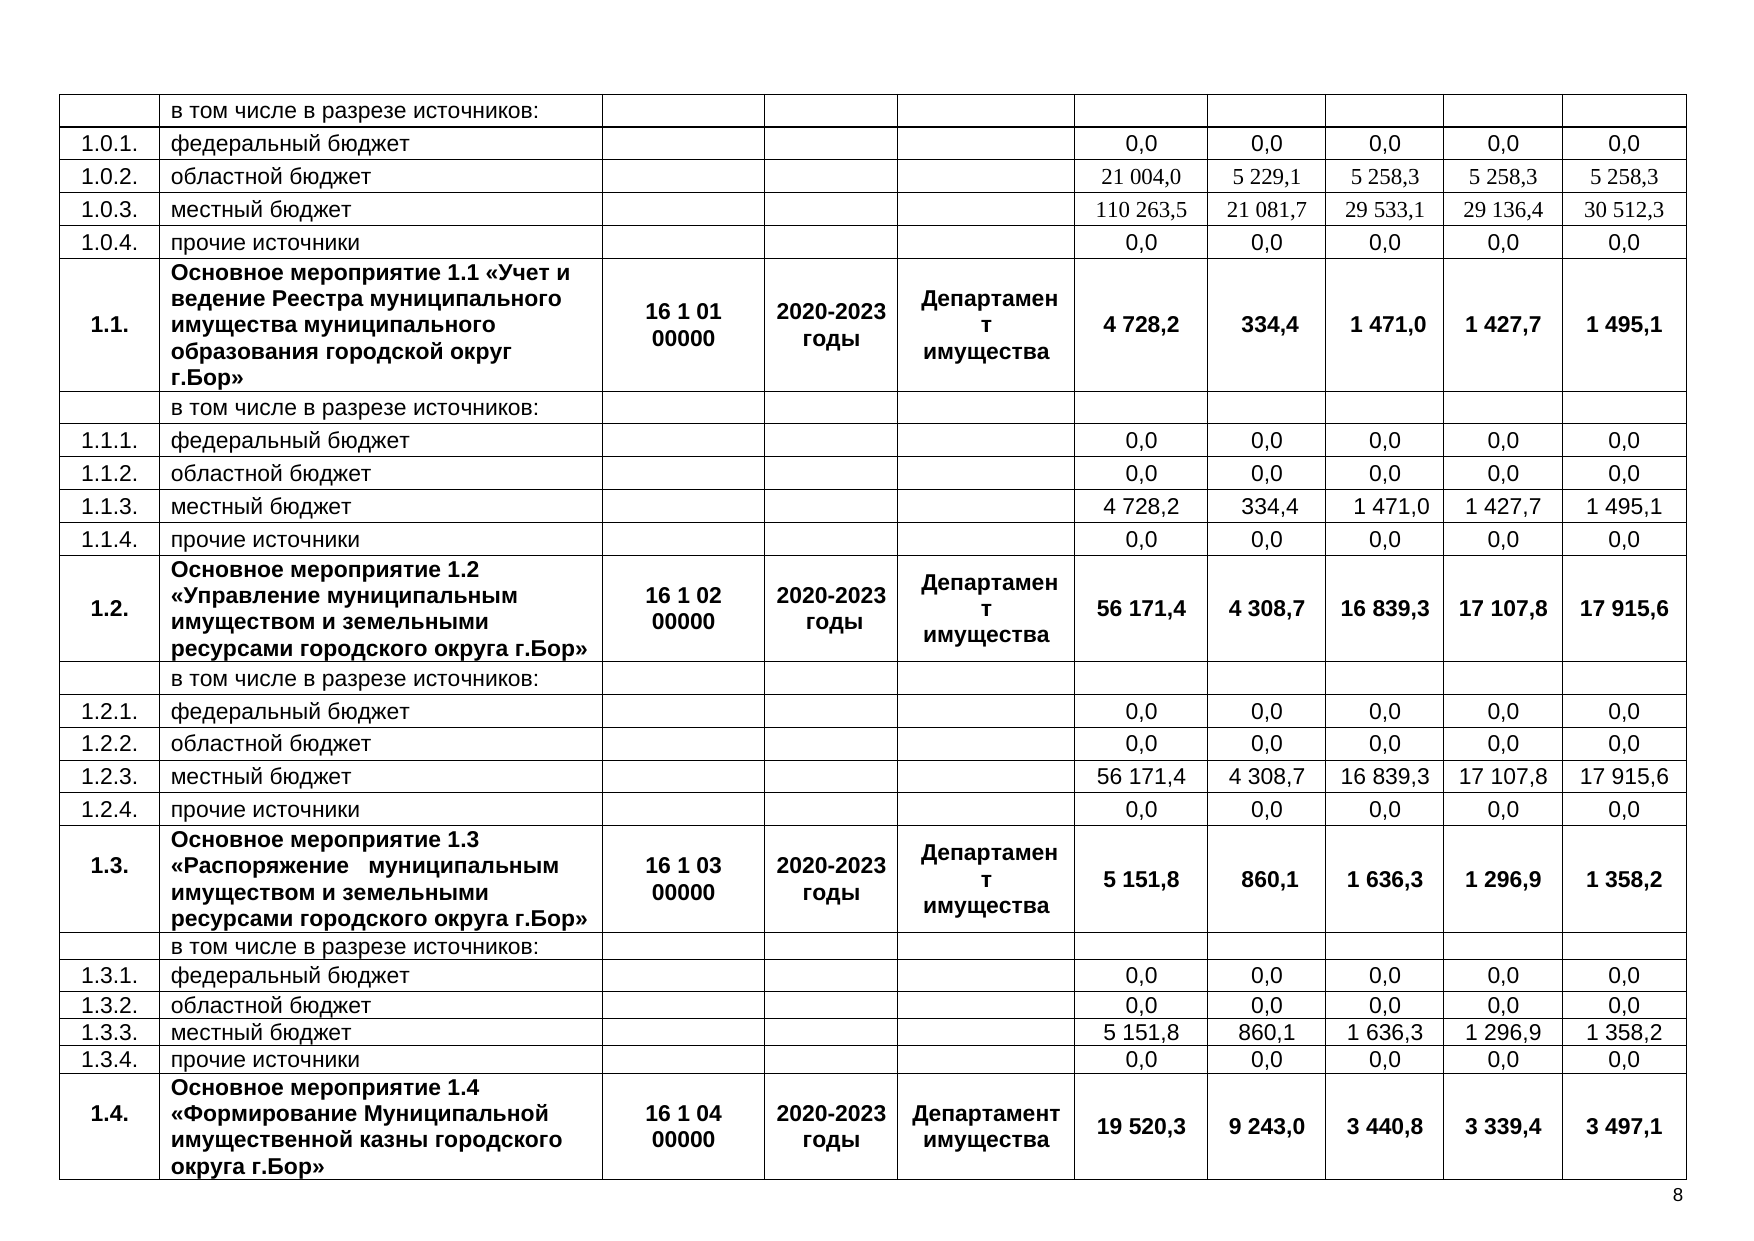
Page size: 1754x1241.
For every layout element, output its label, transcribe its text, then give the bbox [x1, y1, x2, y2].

table_cell 0,0 [1326, 226, 1443, 258]
table_cell 0,0 [1563, 424, 1686, 456]
table_cell [1326, 933, 1443, 959]
table_cell 0,0 [1326, 728, 1443, 759]
table_cell 5 258,3 [1326, 160, 1443, 192]
table_cell 0,0 [1563, 1046, 1686, 1073]
table_cell 0,0 [1444, 960, 1562, 991]
table_cell [898, 160, 1074, 192]
table_cell 16 1 02 00000 [603, 556, 764, 661]
table_cell 4 308,7 [1208, 556, 1325, 661]
table_cell [765, 95, 897, 126]
table_cell [898, 960, 1074, 991]
table_cell 1.0.2. [60, 160, 159, 192]
table_cell [60, 662, 159, 694]
table_cell в том числе в разрезе источников: [160, 662, 602, 694]
table_cell 1 358,2 [1563, 1019, 1686, 1045]
table_cell в том числе в разрезе источников: [160, 95, 602, 126]
table_cell [765, 728, 897, 759]
table_cell местный бюджет [160, 761, 602, 792]
table_cell 56 171,4 [1075, 761, 1207, 792]
table_cell в том числе в разрезе источников: [160, 392, 602, 423]
table_cell Департамент имущества [898, 556, 1074, 661]
table_cell 110 263,5 [1075, 193, 1207, 225]
table_cell 1.4. [60, 1074, 159, 1179]
table_cell 0,0 [1075, 960, 1207, 991]
table_cell 0,0 [1563, 992, 1686, 1018]
table_cell [765, 457, 897, 489]
table_cell 3 339,4 [1444, 1074, 1562, 1179]
table_cell 0,0 [1444, 226, 1562, 258]
table_cell [1444, 95, 1562, 126]
table_cell 0,0 [1075, 1046, 1207, 1073]
table_cell Основное мероприятие 1.3 «Распоряжение муниципальным имуществом и земельными ресурсами городского округа г.Бор» [160, 826, 602, 932]
table_cell [765, 1046, 897, 1073]
table_cell [898, 695, 1074, 727]
table_cell Департамент имущества [898, 1074, 1074, 1179]
table_cell [898, 761, 1074, 792]
table_cell 0,0 [1075, 728, 1207, 759]
table_cell 0,0 [1326, 960, 1443, 991]
table_cell 16 1 01 00000 [603, 259, 764, 391]
table_cell [765, 523, 897, 554]
table_cell 0,0 [1326, 695, 1443, 727]
table_cell 1.1.1. [60, 424, 159, 456]
table_cell [765, 424, 897, 456]
table_cell 0,0 [1444, 793, 1562, 825]
table_cell 1 296,9 [1444, 826, 1562, 932]
table_cell 1.2.4. [60, 793, 159, 825]
table_cell 0,0 [1444, 728, 1562, 759]
table_cell 16 1 04 00000 [603, 1074, 764, 1179]
table_cell [765, 761, 897, 792]
table_cell Департамент имущества [898, 826, 1074, 932]
table_cell [1444, 662, 1562, 694]
table_cell 5 229,1 [1208, 160, 1325, 192]
table_cell [898, 226, 1074, 258]
table_cell 0,0 [1326, 128, 1443, 159]
table_cell [898, 933, 1074, 959]
table_cell [603, 793, 764, 825]
table_cell [603, 457, 764, 489]
table_cell 4 728,2 [1075, 259, 1207, 391]
table_cell 1.2.2. [60, 728, 159, 759]
table_cell 1 636,3 [1326, 1019, 1443, 1045]
table_cell 0,0 [1563, 457, 1686, 489]
table_cell 5 151,8 [1075, 826, 1207, 932]
table_cell [898, 128, 1074, 159]
table_cell 0,0 [1563, 960, 1686, 991]
table_cell 0,0 [1563, 695, 1686, 727]
table_cell [603, 695, 764, 727]
table_cell 0,0 [1326, 424, 1443, 456]
table_cell 9 243,0 [1208, 1074, 1325, 1179]
table_cell [603, 128, 764, 159]
table_cell [1075, 95, 1207, 126]
table_cell 1.3.3. [60, 1019, 159, 1045]
table_cell местный бюджет [160, 490, 602, 522]
table_cell [1563, 392, 1686, 423]
table_cell 0,0 [1208, 960, 1325, 991]
table_cell [603, 95, 764, 126]
table_cell 1.1.4. [60, 523, 159, 554]
table_cell 1.3. [60, 826, 159, 932]
table_cell 0,0 [1075, 793, 1207, 825]
table_cell [765, 490, 897, 522]
table_cell 0,0 [1208, 128, 1325, 159]
table_cell прочие источники [160, 1046, 602, 1073]
table_cell 0,0 [1075, 992, 1207, 1018]
table_cell [60, 933, 159, 959]
table_cell [603, 960, 764, 991]
table_cell 0,0 [1326, 992, 1443, 1018]
table_cell [898, 1019, 1074, 1045]
table_cell Основное мероприятие 1.2 «Управление муниципальным имуществом и земельными ресурсами городского округа г.Бор» [160, 556, 602, 661]
table_cell [898, 793, 1074, 825]
table_cell [1075, 392, 1207, 423]
table_cell 0,0 [1075, 523, 1207, 554]
table_cell 0,0 [1326, 1046, 1443, 1073]
table_cell [603, 523, 764, 554]
table_cell 0,0 [1563, 523, 1686, 554]
table_cell 1.1.2. [60, 457, 159, 489]
table_cell [603, 1019, 764, 1045]
table_cell 0,0 [1444, 523, 1562, 554]
table_cell [603, 1046, 764, 1073]
table_cell 0,0 [1326, 523, 1443, 554]
table_cell в том числе в разрезе источников: [160, 933, 602, 959]
table_cell [603, 662, 764, 694]
table_cell [603, 490, 764, 522]
table_cell [603, 992, 764, 1018]
table_cell Департамент имущества [898, 259, 1074, 391]
table_cell [1563, 933, 1686, 959]
table_cell 0,0 [1444, 695, 1562, 727]
table_cell [898, 457, 1074, 489]
table_cell прочие источники [160, 793, 602, 825]
table_cell 17 107,8 [1444, 761, 1562, 792]
table_cell 1.3.1. [60, 960, 159, 991]
table_cell 2020-2023 годы [765, 826, 897, 932]
table_cell федеральный бюджет [160, 695, 602, 727]
table_cell 860,1 [1208, 826, 1325, 932]
table_cell федеральный бюджет [160, 128, 602, 159]
table_cell 0,0 [1208, 695, 1325, 727]
table_cell 17 107,8 [1444, 556, 1562, 661]
table_cell 1.3.2. [60, 992, 159, 1018]
table_cell 0,0 [1563, 728, 1686, 759]
table_cell 21 081,7 [1208, 193, 1325, 225]
table_cell [898, 490, 1074, 522]
table_cell 2020-2023 годы [765, 556, 897, 661]
table_cell 1.2.3. [60, 761, 159, 792]
table_cell 0,0 [1208, 523, 1325, 554]
table_cell [603, 933, 764, 959]
table_cell 0,0 [1326, 793, 1443, 825]
table_cell 1.0.1. [60, 128, 159, 159]
table_cell [765, 695, 897, 727]
table_cell 0,0 [1444, 992, 1562, 1018]
table_cell [1444, 392, 1562, 423]
table_cell [898, 728, 1074, 759]
table_cell Основное мероприятие 1.1 «Учет и ведение Реестра муниципального имущества муниципального образования городской округ г.Бор» [160, 259, 602, 391]
table_cell федеральный бюджет [160, 424, 602, 456]
table_cell 19 520,3 [1075, 1074, 1207, 1179]
table_cell [765, 793, 897, 825]
table_cell областной бюджет [160, 728, 602, 759]
table_cell 0,0 [1444, 1046, 1562, 1073]
table_cell 0,0 [1444, 457, 1562, 489]
table_cell [603, 424, 764, 456]
table_cell 1.0.3. [60, 193, 159, 225]
table_cell областной бюджет [160, 992, 602, 1018]
table_cell [898, 1046, 1074, 1073]
table_cell 5 151,8 [1075, 1019, 1207, 1045]
table_cell 0,0 [1208, 728, 1325, 759]
table_cell [765, 392, 897, 423]
table_cell прочие источники [160, 226, 602, 258]
table_cell 0,0 [1208, 226, 1325, 258]
table_cell [60, 95, 159, 126]
table_cell 334,4 [1208, 259, 1325, 391]
table_cell [603, 226, 764, 258]
table_cell 5 258,3 [1444, 160, 1562, 192]
table_cell [603, 761, 764, 792]
table_cell 0,0 [1208, 793, 1325, 825]
table_cell [765, 960, 897, 991]
table_cell 0,0 [1326, 457, 1443, 489]
table_cell 0,0 [1563, 226, 1686, 258]
table_cell [898, 95, 1074, 126]
table_cell [898, 424, 1074, 456]
table_cell [898, 523, 1074, 554]
table_cell [898, 992, 1074, 1018]
table_cell [898, 193, 1074, 225]
table_cell 16 1 03 00000 [603, 826, 764, 932]
table_cell [1075, 933, 1207, 959]
table_cell 0,0 [1444, 424, 1562, 456]
table_cell 4 728,2 [1075, 490, 1207, 522]
table_cell 5 258,3 [1563, 160, 1686, 192]
table_cell 3 440,8 [1326, 1074, 1443, 1179]
table_cell 1 495,1 [1563, 259, 1686, 391]
table_cell 1 636,3 [1326, 826, 1443, 932]
table_cell 1 296,9 [1444, 1019, 1562, 1045]
table_cell 0,0 [1444, 128, 1562, 159]
table_cell [60, 392, 159, 423]
table_cell федеральный бюджет [160, 960, 602, 991]
table_cell [1208, 95, 1325, 126]
table_cell областной бюджет [160, 457, 602, 489]
table_cell 29 136,4 [1444, 193, 1562, 225]
table_cell 21 004,0 [1075, 160, 1207, 192]
table_cell 0,0 [1208, 424, 1325, 456]
table_cell 1.2. [60, 556, 159, 661]
table_cell 1 495,1 [1563, 490, 1686, 522]
table_cell [1326, 662, 1443, 694]
table_cell [765, 1019, 897, 1045]
table_cell 1.3.4. [60, 1046, 159, 1073]
table_cell [765, 933, 897, 959]
table_cell [1326, 392, 1443, 423]
table_cell [1208, 662, 1325, 694]
table_cell 4 308,7 [1208, 761, 1325, 792]
table_cell [1444, 933, 1562, 959]
table_cell областной бюджет [160, 160, 602, 192]
table_cell 334,4 [1208, 490, 1325, 522]
table_cell 29 533,1 [1326, 193, 1443, 225]
table_cell 0,0 [1075, 128, 1207, 159]
table_cell 1.1. [60, 259, 159, 391]
table_cell 17 915,6 [1563, 761, 1686, 792]
table_cell [603, 160, 764, 192]
table_cell 1.0.4. [60, 226, 159, 258]
table_cell 0,0 [1563, 128, 1686, 159]
table_cell 0,0 [1075, 457, 1207, 489]
table_cell 2020-2023 годы [765, 259, 897, 391]
table_cell 1 427,7 [1444, 259, 1562, 391]
table_cell [765, 160, 897, 192]
table_cell [1075, 662, 1207, 694]
table_cell 0,0 [1075, 424, 1207, 456]
table_cell 1 471,0 [1326, 490, 1443, 522]
table_cell местный бюджет [160, 193, 602, 225]
table_cell Основное мероприятие 1.4 «Формирование Муниципальной имущественной казны городского округа г.Бор» [160, 1074, 602, 1179]
table_cell 17 915,6 [1563, 556, 1686, 661]
table_cell 0,0 [1075, 695, 1207, 727]
table_cell [898, 392, 1074, 423]
table_cell 1 471,0 [1326, 259, 1443, 391]
table_cell 1.2.1. [60, 695, 159, 727]
table_cell [603, 728, 764, 759]
table_cell 16 839,3 [1326, 761, 1443, 792]
table_cell 0,0 [1563, 793, 1686, 825]
table_cell [898, 662, 1074, 694]
table_cell 3 497,1 [1563, 1074, 1686, 1179]
table_cell [603, 392, 764, 423]
table_cell 1 358,2 [1563, 826, 1686, 932]
table_cell 860,1 [1208, 1019, 1325, 1045]
table_cell [765, 662, 897, 694]
table_cell [765, 128, 897, 159]
table_cell [1326, 95, 1443, 126]
table_cell [765, 193, 897, 225]
table_cell [1563, 95, 1686, 126]
table_cell 16 839,3 [1326, 556, 1443, 661]
table_cell [765, 992, 897, 1018]
table_cell [1563, 662, 1686, 694]
table_cell [1208, 933, 1325, 959]
table_cell 0,0 [1208, 1046, 1325, 1073]
table_cell [603, 193, 764, 225]
table_cell 56 171,4 [1075, 556, 1207, 661]
table_cell прочие источники [160, 523, 602, 554]
table_cell [1208, 392, 1325, 423]
table_cell 2020-2023 годы [765, 1074, 897, 1179]
table_cell 0,0 [1208, 992, 1325, 1018]
table_cell 1.1.3. [60, 490, 159, 522]
table_cell местный бюджет [160, 1019, 602, 1045]
table_cell [765, 226, 897, 258]
table_cell 0,0 [1208, 457, 1325, 489]
table_cell 30 512,3 [1563, 193, 1686, 225]
table_cell 1 427,7 [1444, 490, 1562, 522]
table_cell 0,0 [1075, 226, 1207, 258]
